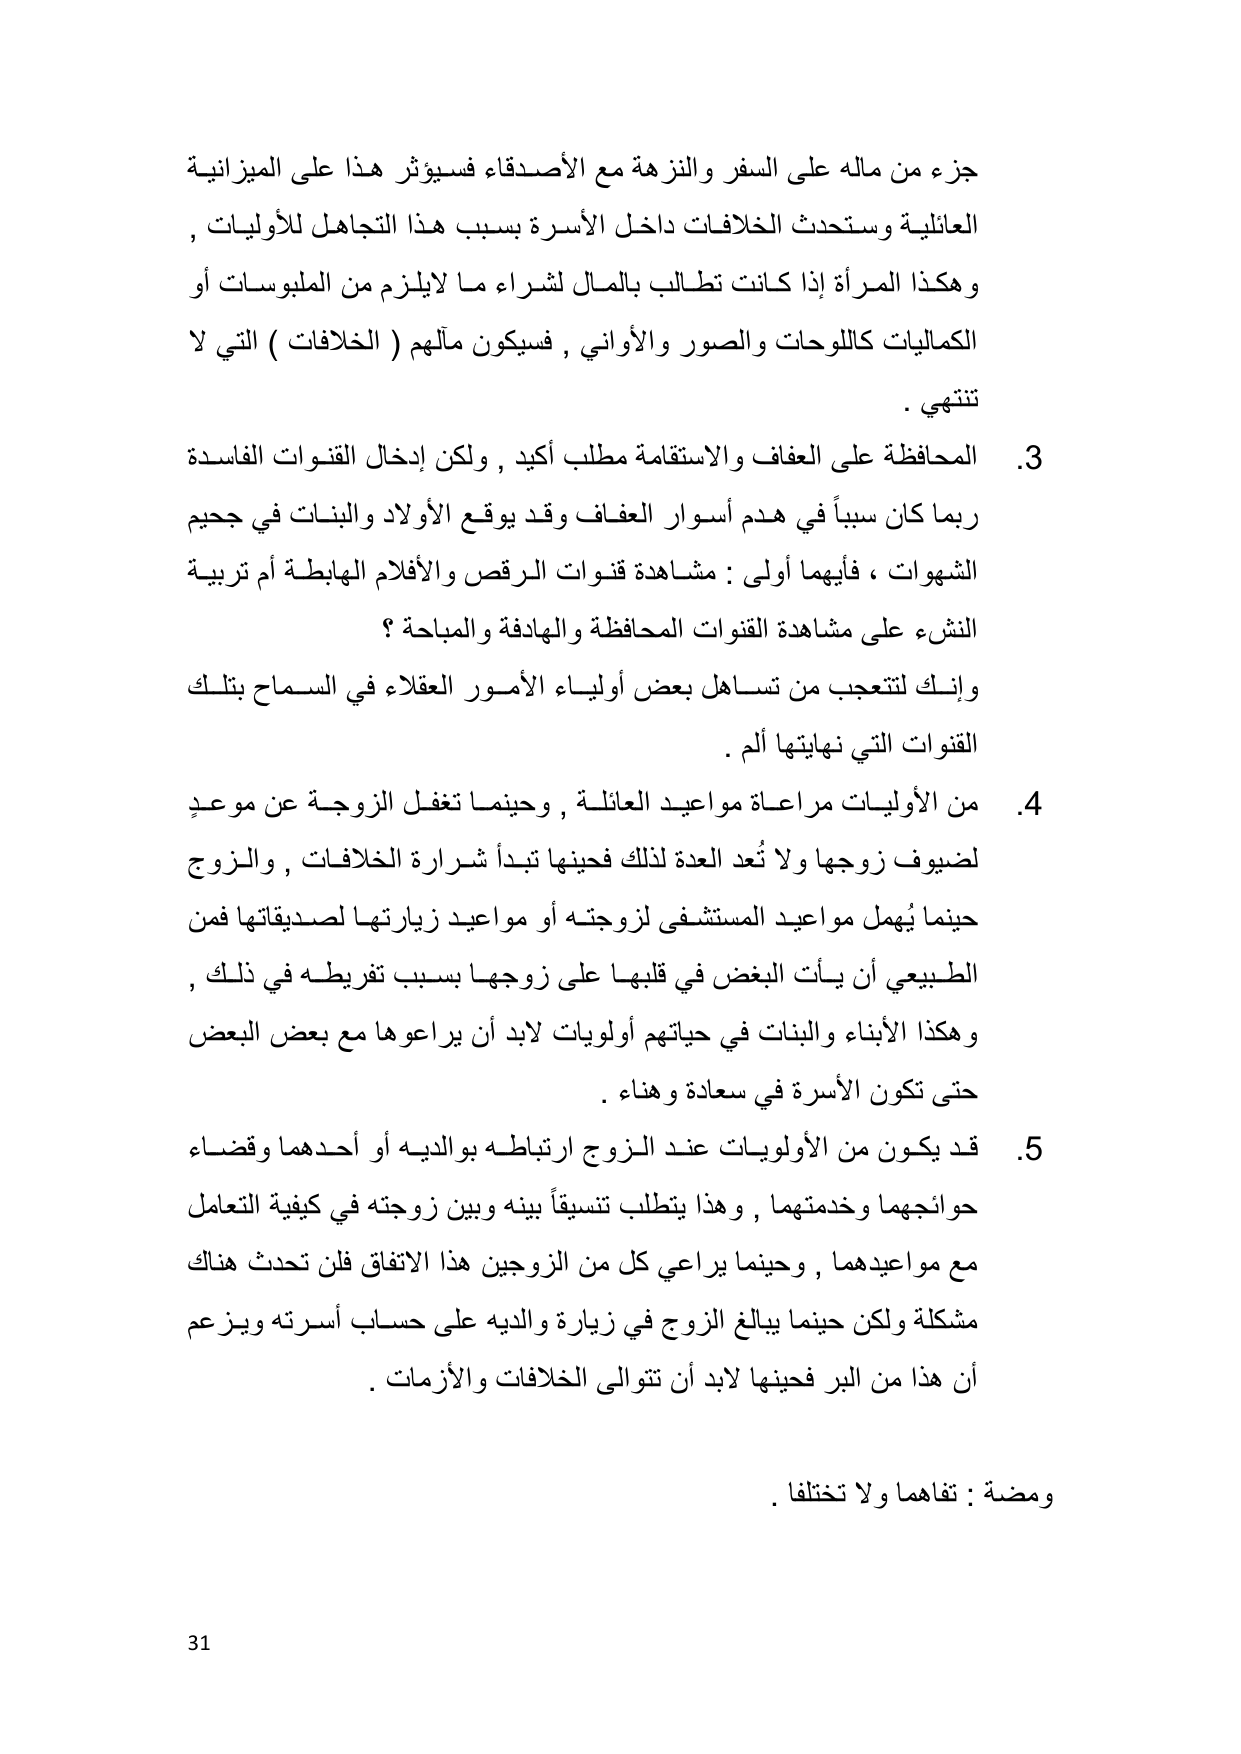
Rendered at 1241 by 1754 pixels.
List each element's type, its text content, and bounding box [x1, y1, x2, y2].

list المحافظة على العفاف والاستقامة مطلب أكيد , ولكن إدخال القنوات الفاسدة ربما كان سبباً في هدم أسوار العفاف وقد يوقع الأولاد والبنات في جحيم الشهوات ، فأيهما أولى : مشاهدة قنوات الرقص والأفلام الهابطة أم تربية النشء على مشاهدة القنوات المحافظة والهادفة والمباحة ؟ [187, 438, 1015, 649]
text ومضة : تفاهما ولا تختلفا . [187, 1475, 1053, 1513]
text وإنك لتتعجب من تساهل بعض أولياء الأمور العقلاء في السماح بتلك القنوات التي نهايتها ألم . [187, 668, 978, 764]
list من الأوليات مراعاة مواعيد العائلة , وحينما تغفل الزوجة عن موعدٍ لضيوف زوجها ولا تُعد العدة لذلك فحينها تبدأ شرارة الخلافات , والزوج حينما يُهمل مواعيد المستشفى لزوجته أو مواعيد زيارتها لصديقاتها فمن الطبيعي أن يأت البغض في قلبها على زوجها بسبب تفريطه في ذلك , وهكذا الأبناء والبنات في حياتهم أولويات لابد أن يراعوها مع بعض البعض حتى تكون الأسرة في سعادة وهناء . [187, 784, 1015, 1110]
list قد يكون من الأولويات عند الزوج ارتباطه بوالديه أو أحدهما وقضاء حوائجهما وخدمتهما , وهذا يتطلب تنسيقاً بينه وبين زوجته في كيفية التعامل مع مواعيدهما , وحينما يراعي كل من الزوجين هذا الاتفاق فلن تحدث هناك مشكلة ولكن حينما يبالغ الزوج في زيارة والديه على حساب أسرته ويزعم أن هذا من البر فحينها لابد أن تتوالى الخلافات والأزمات . [187, 1129, 1015, 1398]
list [187, 150, 1015, 419]
